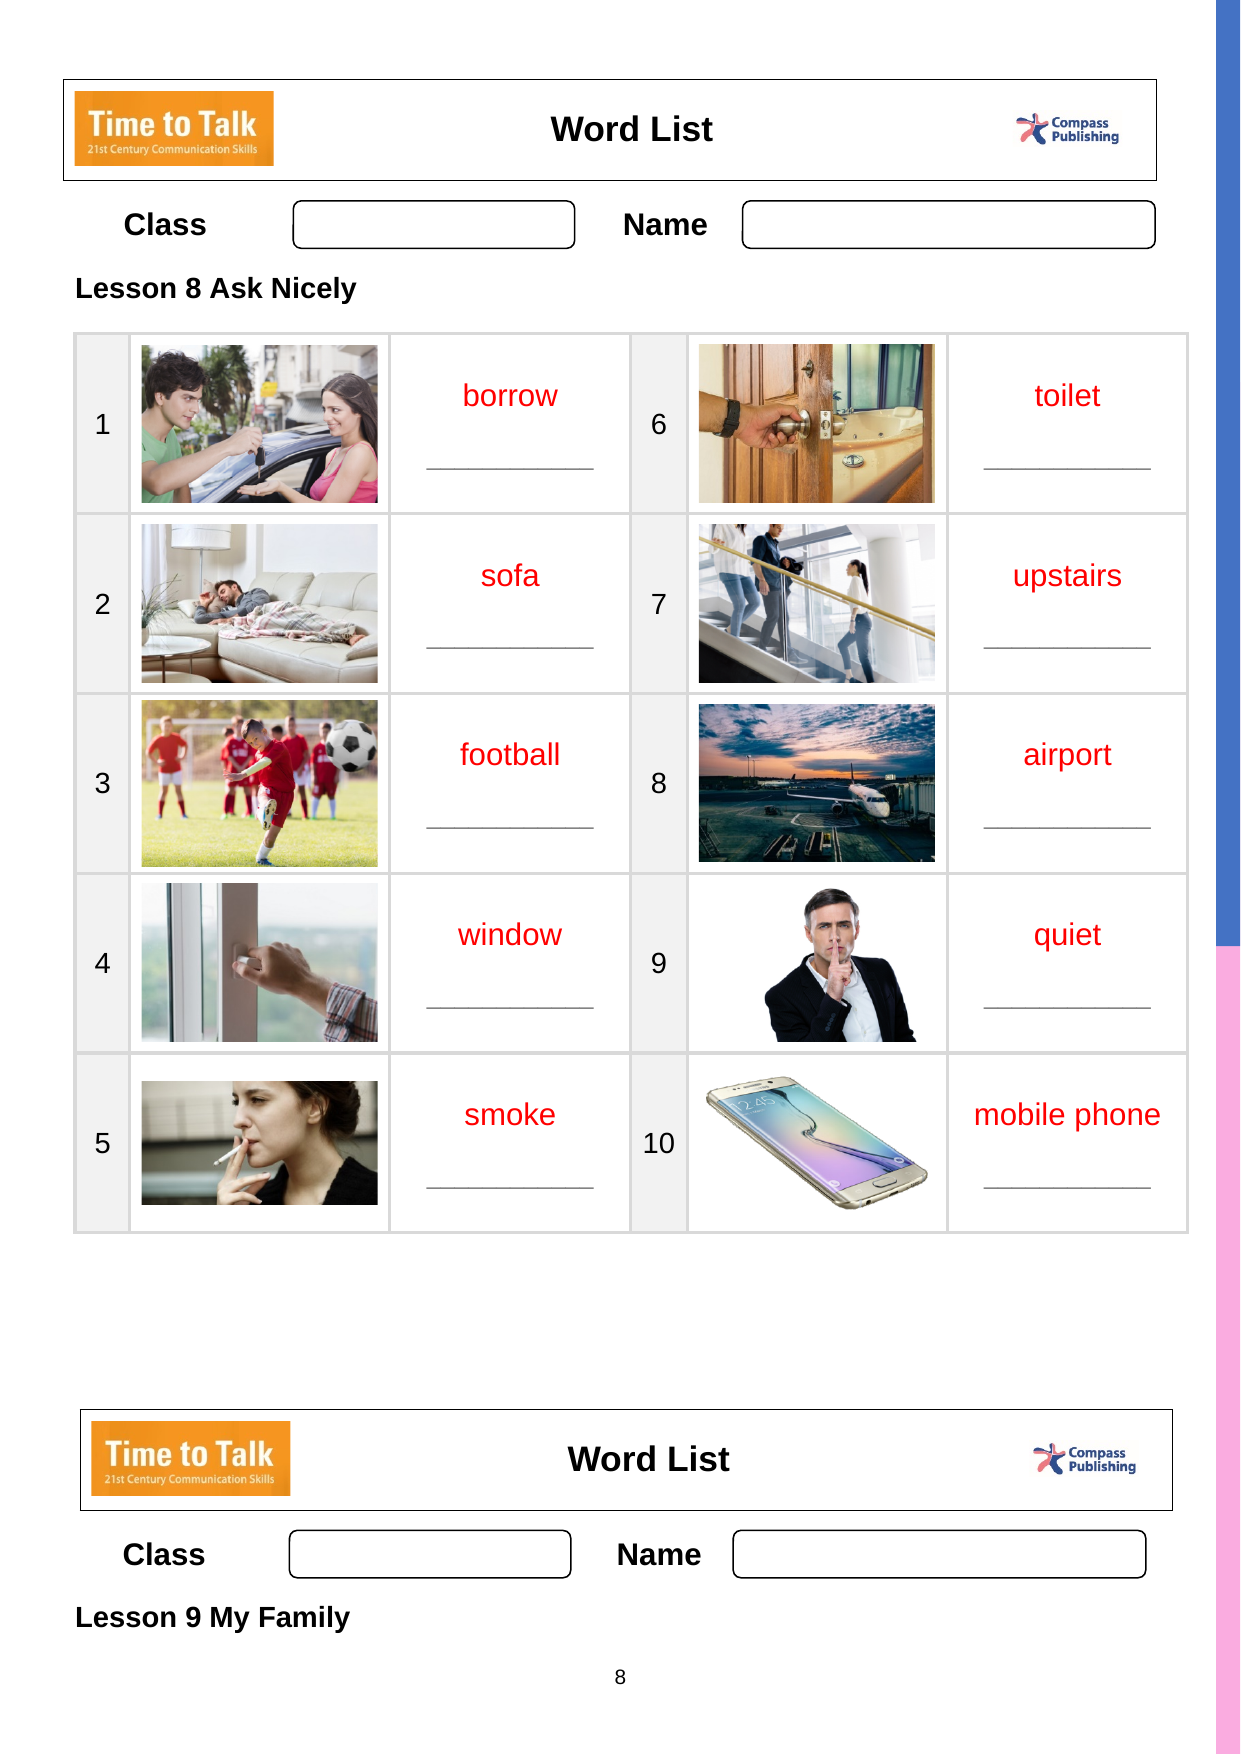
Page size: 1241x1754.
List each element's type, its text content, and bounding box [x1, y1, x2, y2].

picture [141, 524, 378, 683]
table_cell 4 [77, 875, 128, 1051]
table_cell Class [68, 1510, 260, 1600]
table_header [131, 335, 388, 512]
table_cell airport ____________ [949, 695, 1186, 872]
picture [1029, 1440, 1140, 1477]
table_cell smoke ____________ [391, 1055, 629, 1231]
table_cell 5 [77, 1055, 128, 1231]
picture [698, 344, 935, 503]
text Lesson 8 Ask Nicely [75, 271, 1165, 304]
table_header 6 [632, 335, 686, 512]
table_cell Name [600, 1511, 718, 1600]
table_header Name [606, 181, 725, 271]
table_cell 2 [77, 515, 128, 692]
table_cell 3 [77, 695, 128, 872]
table_cell [260, 1511, 600, 1600]
table_header borrow ____________ [391, 335, 629, 512]
table_cell 7 [632, 515, 686, 692]
table_cell [718, 1511, 1161, 1600]
table_header [64, 80, 285, 180]
table_cell [689, 695, 946, 872]
table_header [263, 181, 606, 271]
picture [698, 884, 935, 1042]
picture [74, 91, 274, 166]
table_header 1 [77, 335, 128, 512]
table_cell 9 [632, 875, 686, 1051]
picture [698, 704, 935, 862]
table_cell upstairs ____________ [949, 515, 1186, 692]
table_header [689, 335, 946, 512]
table_cell [689, 515, 946, 692]
table_header Word List [285, 80, 979, 180]
table_cell [131, 875, 388, 1051]
table_header toilet ____________ [949, 335, 1186, 512]
table_cell [131, 515, 388, 692]
table_cell [131, 695, 388, 872]
table_header [725, 181, 1173, 271]
picture [91, 1421, 291, 1496]
table_cell 10 [632, 1055, 686, 1231]
table_header [996, 1410, 1172, 1510]
table_cell [131, 1055, 388, 1231]
table_cell 8 [632, 695, 686, 872]
picture [141, 1081, 378, 1205]
picture [698, 524, 935, 683]
table_cell sofa ____________ [391, 515, 629, 692]
table_cell [689, 1055, 946, 1231]
table_header [979, 80, 1156, 180]
table_cell football ____________ [391, 695, 629, 872]
table_cell [689, 875, 946, 1051]
text Lesson 9 My Family [75, 1600, 1165, 1633]
table_cell quiet ____________ [949, 875, 1186, 1051]
picture [1012, 110, 1123, 147]
picture [141, 883, 378, 1042]
picture [141, 345, 378, 503]
table_header Class [68, 181, 262, 271]
picture [141, 700, 378, 867]
picture [698, 1071, 935, 1214]
table_header Word List [302, 1410, 996, 1510]
table_cell mobile phone ____________ [949, 1055, 1186, 1231]
table_cell window ____________ [391, 875, 629, 1051]
table_header [81, 1410, 302, 1510]
